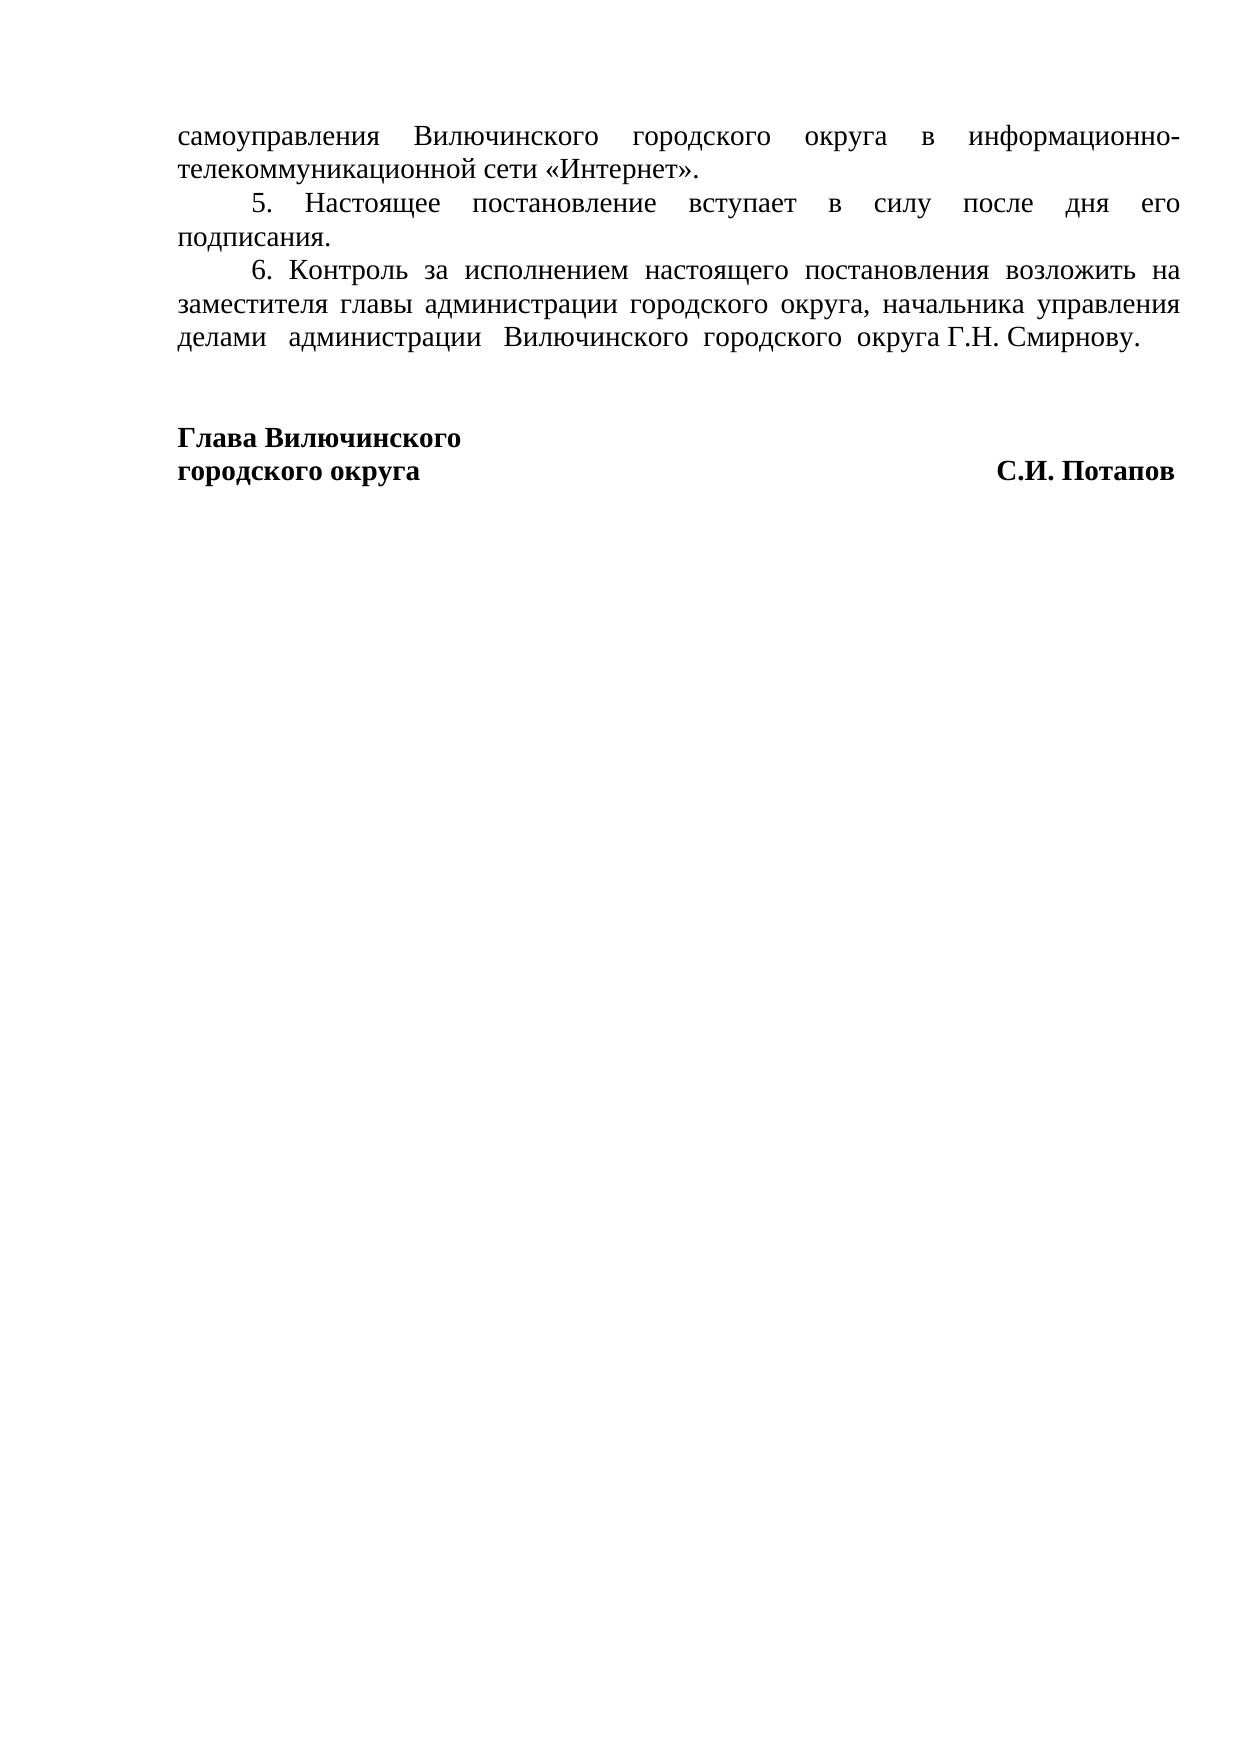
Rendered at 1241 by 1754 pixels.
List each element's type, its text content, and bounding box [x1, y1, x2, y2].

text городского округа С.И. Потапов [177, 453, 1181, 487]
text 5. Настоящее постановление вступает в силу после дня его подписания. [177, 185, 1181, 252]
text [177, 118, 1181, 185]
text Глава Вилючинского [177, 420, 1181, 453]
text 6. Контроль за исполнением настоящего постановления возложить на заместителя главы администрации городского округа, начальника управления делами администрации Вилючинского городского округа Г.Н. Смирнову. [177, 252, 1181, 353]
